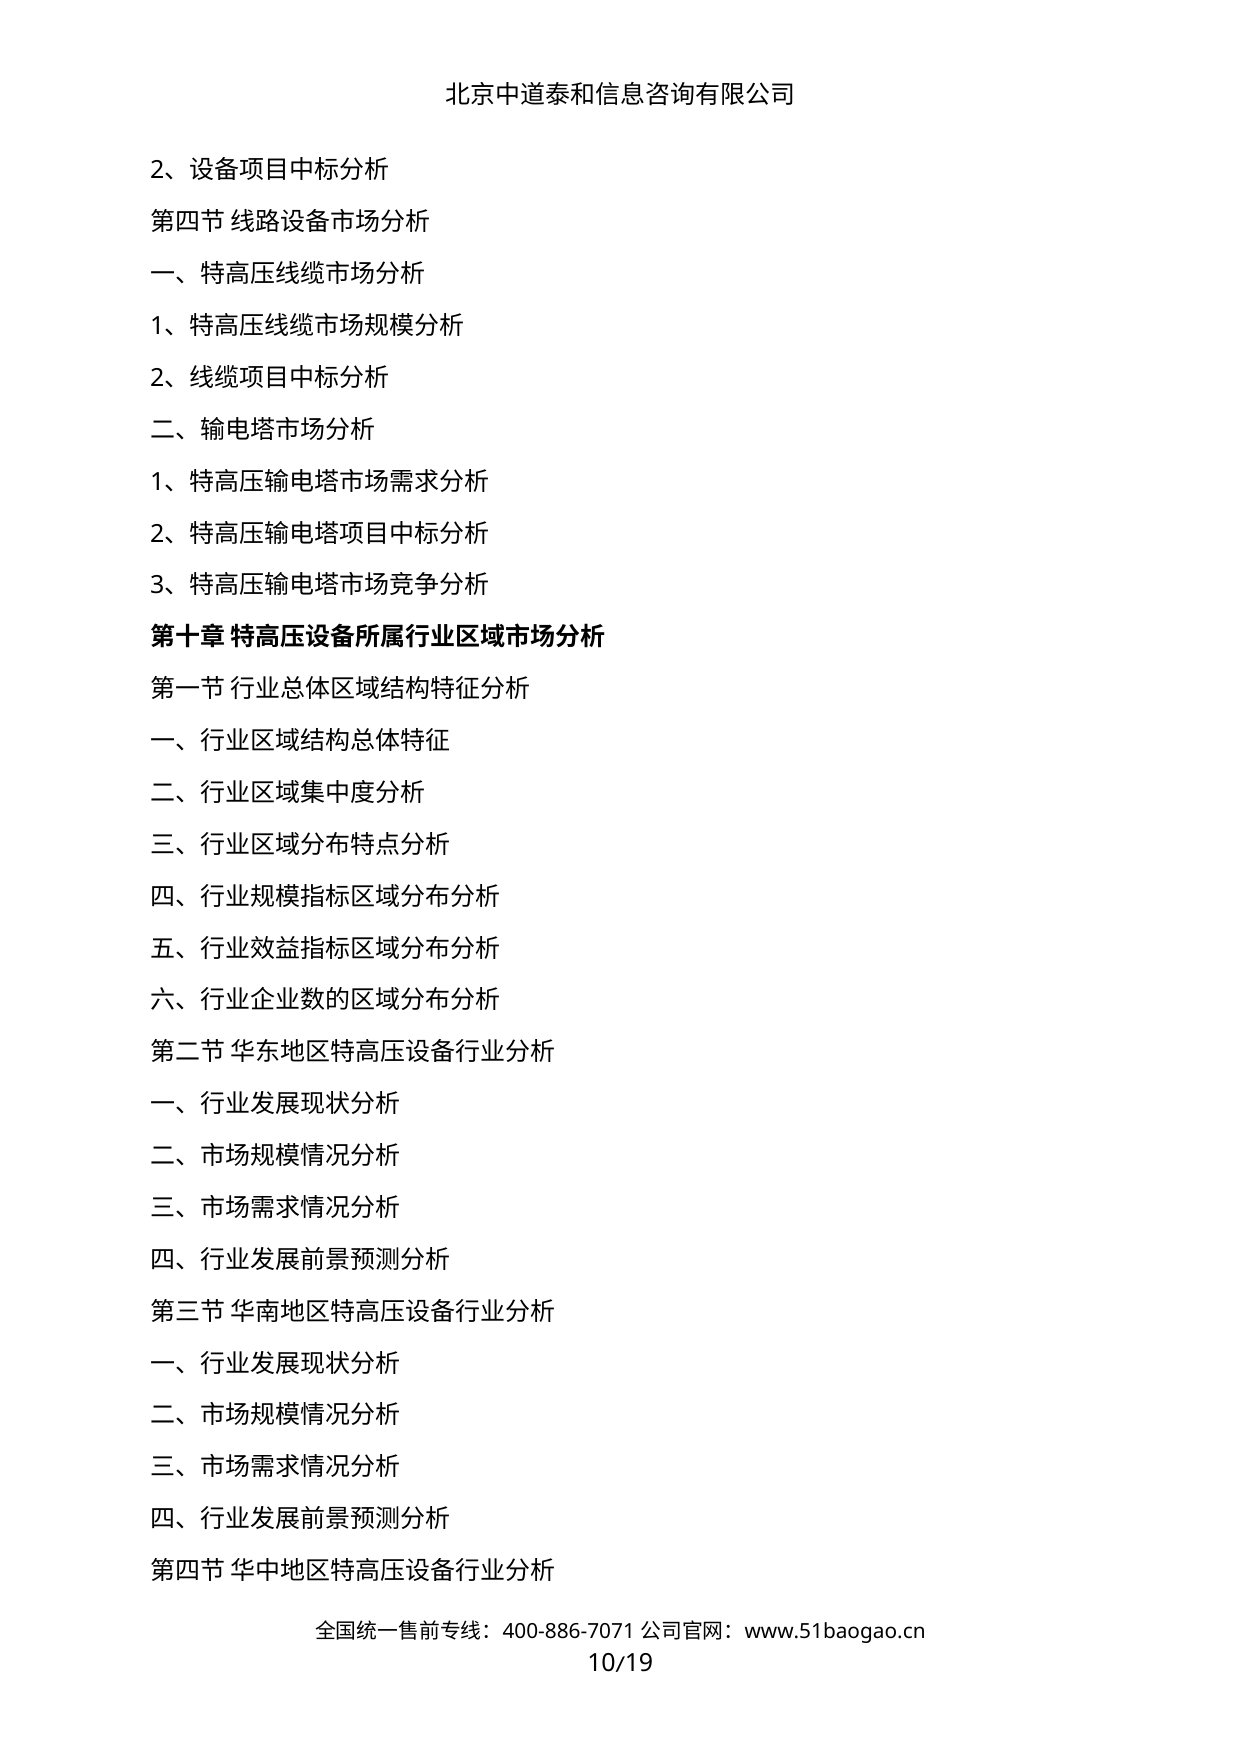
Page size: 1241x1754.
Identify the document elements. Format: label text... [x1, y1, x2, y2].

text 第四节 线路设备市场分析 [150, 202, 1090, 238]
text 第一节 行业总体区域结构特征分析 [150, 669, 1090, 705]
text 3、特高压输电塔市场竞争分析 [150, 565, 1090, 601]
text 第十章 特高压设备所属行业区域市场分析 [150, 617, 1090, 653]
text 四、行业发展前景预测分析 [150, 1499, 1090, 1535]
text 二、市场规模情况分析 [150, 1395, 1090, 1431]
text 五、行业效益指标区域分布分析 [150, 928, 1090, 964]
text 第二节 华东地区特高压设备行业分析 [150, 1032, 1090, 1068]
text 一、行业发展现状分析 [150, 1343, 1090, 1379]
text 三、行业区域分布特点分析 [150, 824, 1090, 861]
text 2、设备项目中标分析 [150, 150, 1090, 186]
text 1、特高压线缆市场规模分析 [150, 306, 1090, 342]
text 一、特高压线缆市场分析 [150, 254, 1090, 290]
text 1、特高压输电塔市场需求分析 [150, 461, 1090, 497]
text 四、行业发展前景预测分析 [150, 1239, 1090, 1276]
text 六、行业企业数的区域分布分析 [150, 980, 1090, 1016]
text 三、市场需求情况分析 [150, 1187, 1090, 1224]
text 二、输电塔市场分析 [150, 409, 1090, 446]
text 2、线缆项目中标分析 [150, 357, 1090, 394]
text 一、行业区域结构总体特征 [150, 721, 1090, 757]
text 三、市场需求情况分析 [150, 1447, 1090, 1483]
text 二、行业区域集中度分析 [150, 772, 1090, 809]
text 一、行业发展现状分析 [150, 1084, 1090, 1120]
text 2、特高压输电塔项目中标分析 [150, 513, 1090, 549]
text 第三节 华南地区特高压设备行业分析 [150, 1291, 1090, 1327]
text 第四节 华中地区特高压设备行业分析 [150, 1551, 1090, 1587]
text 二、市场规模情况分析 [150, 1136, 1090, 1172]
text 四、行业规模指标区域分布分析 [150, 876, 1090, 912]
